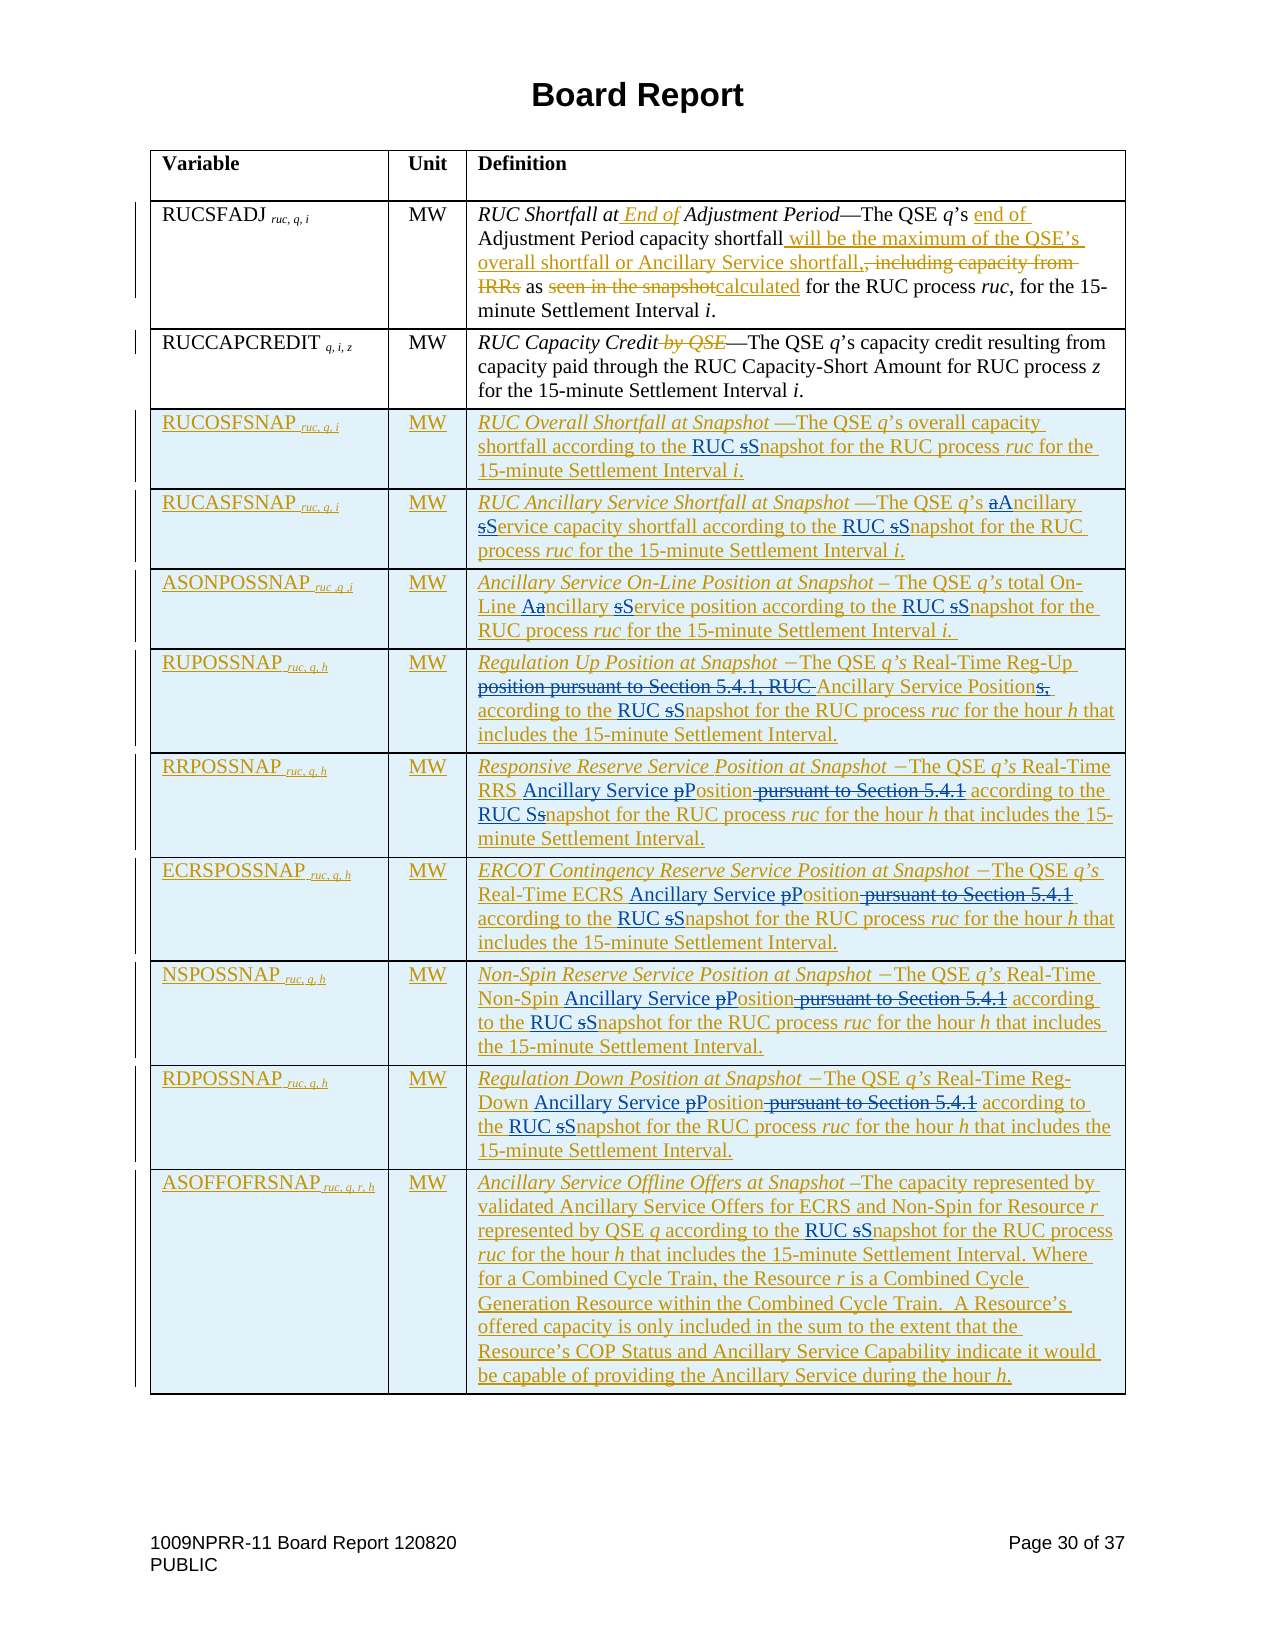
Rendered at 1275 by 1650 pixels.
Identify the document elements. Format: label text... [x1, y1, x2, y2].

table_cell RUC Capacity Credit—The QSE q’s capacity credit resulting from capacity paid through the RUC Capacity-Short Amount for RUC process z for the 15-minute Settlement Interval i. [467, 330, 1125, 408]
table_header Variable [151, 151, 388, 200]
table_cell MW [389, 202, 466, 328]
table_cell MW [389, 330, 466, 408]
table_header Definition [467, 151, 1125, 200]
table_cell RUC Shortfall at Adjustment Period—The QSE q’s Adjustment Period capacity shortfall as for the RUC process ruc, for the 15-minute Settlement Interval i. [467, 202, 1125, 328]
table_cell RUCSFADJ ruc, q, i [151, 202, 388, 328]
table_header Unit [389, 151, 466, 200]
table_cell RUCCAPCREDIT q, i, z [151, 330, 388, 408]
